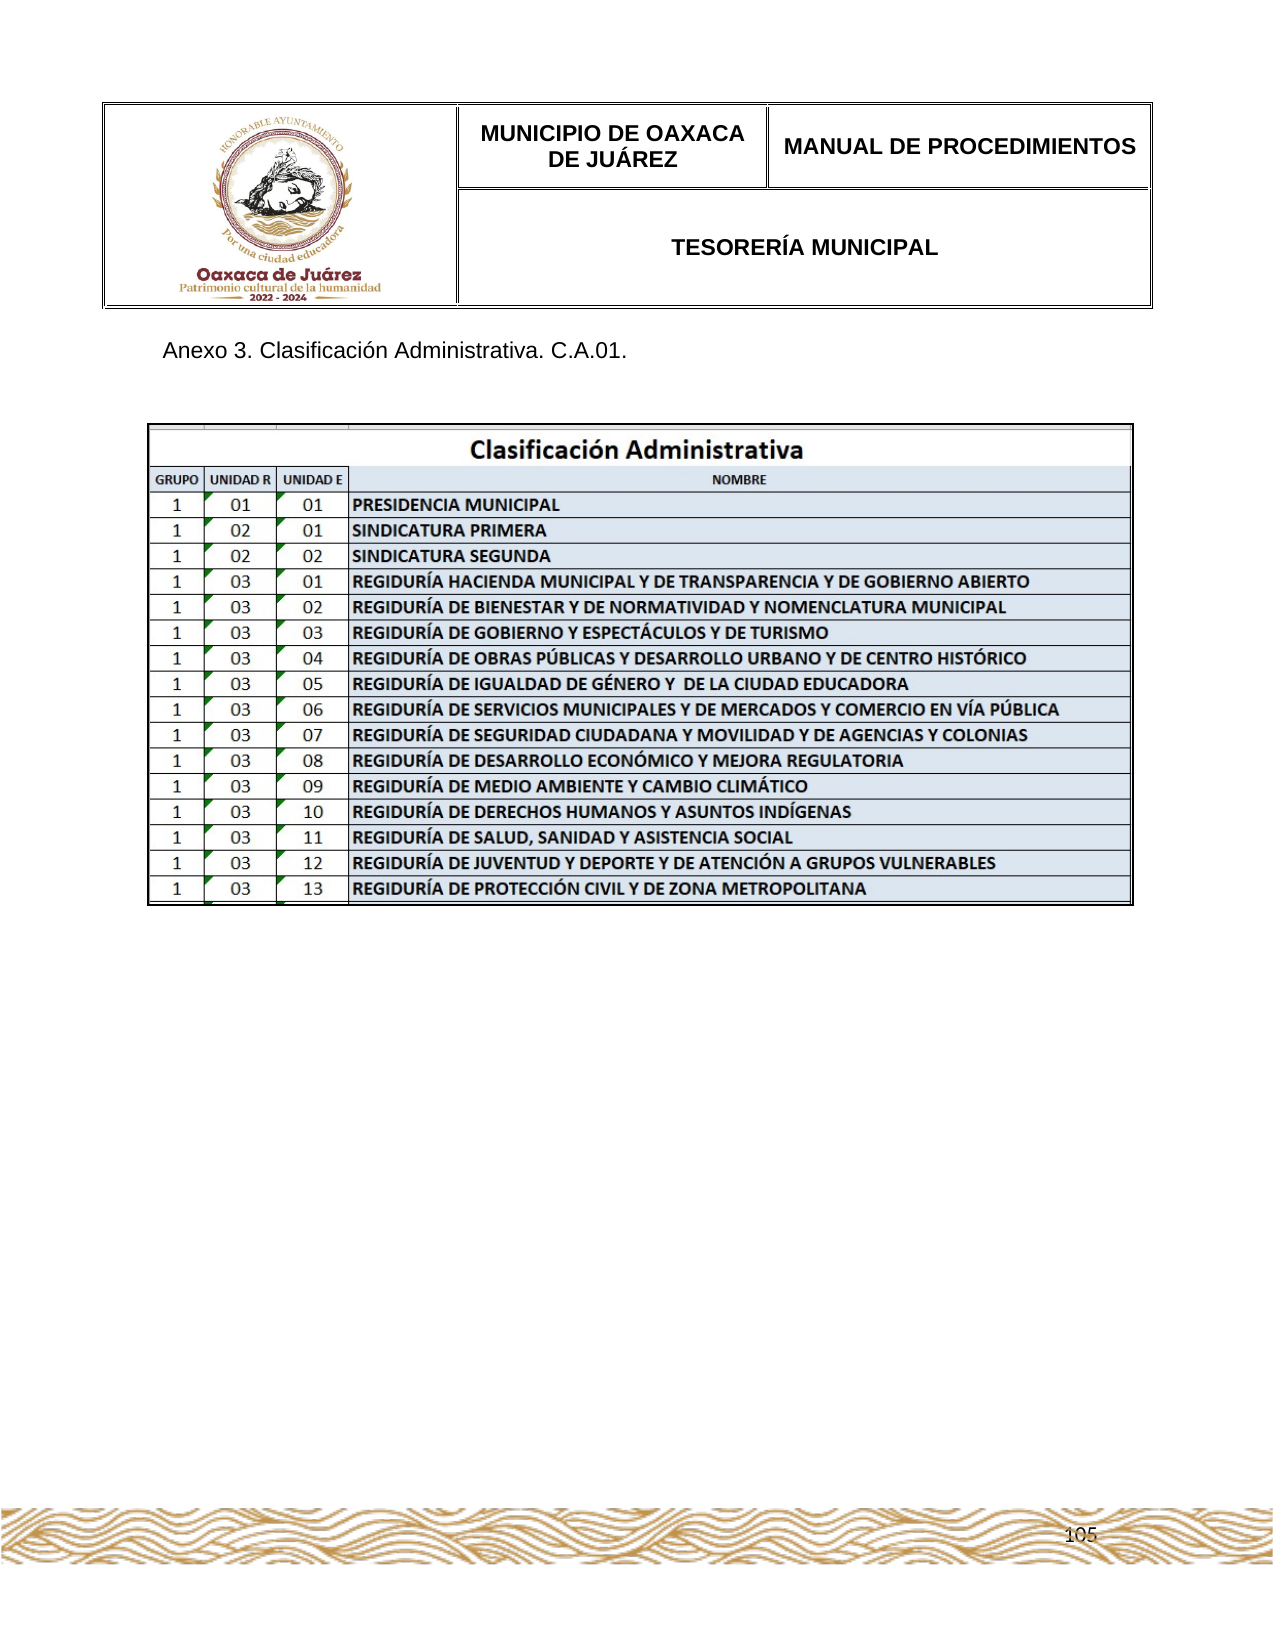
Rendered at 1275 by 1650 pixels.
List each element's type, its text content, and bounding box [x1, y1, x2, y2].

picture [149, 425, 1132, 904]
text Anexo 3. Clasificación Administrativa. C.A.01. [162, 337, 1098, 363]
